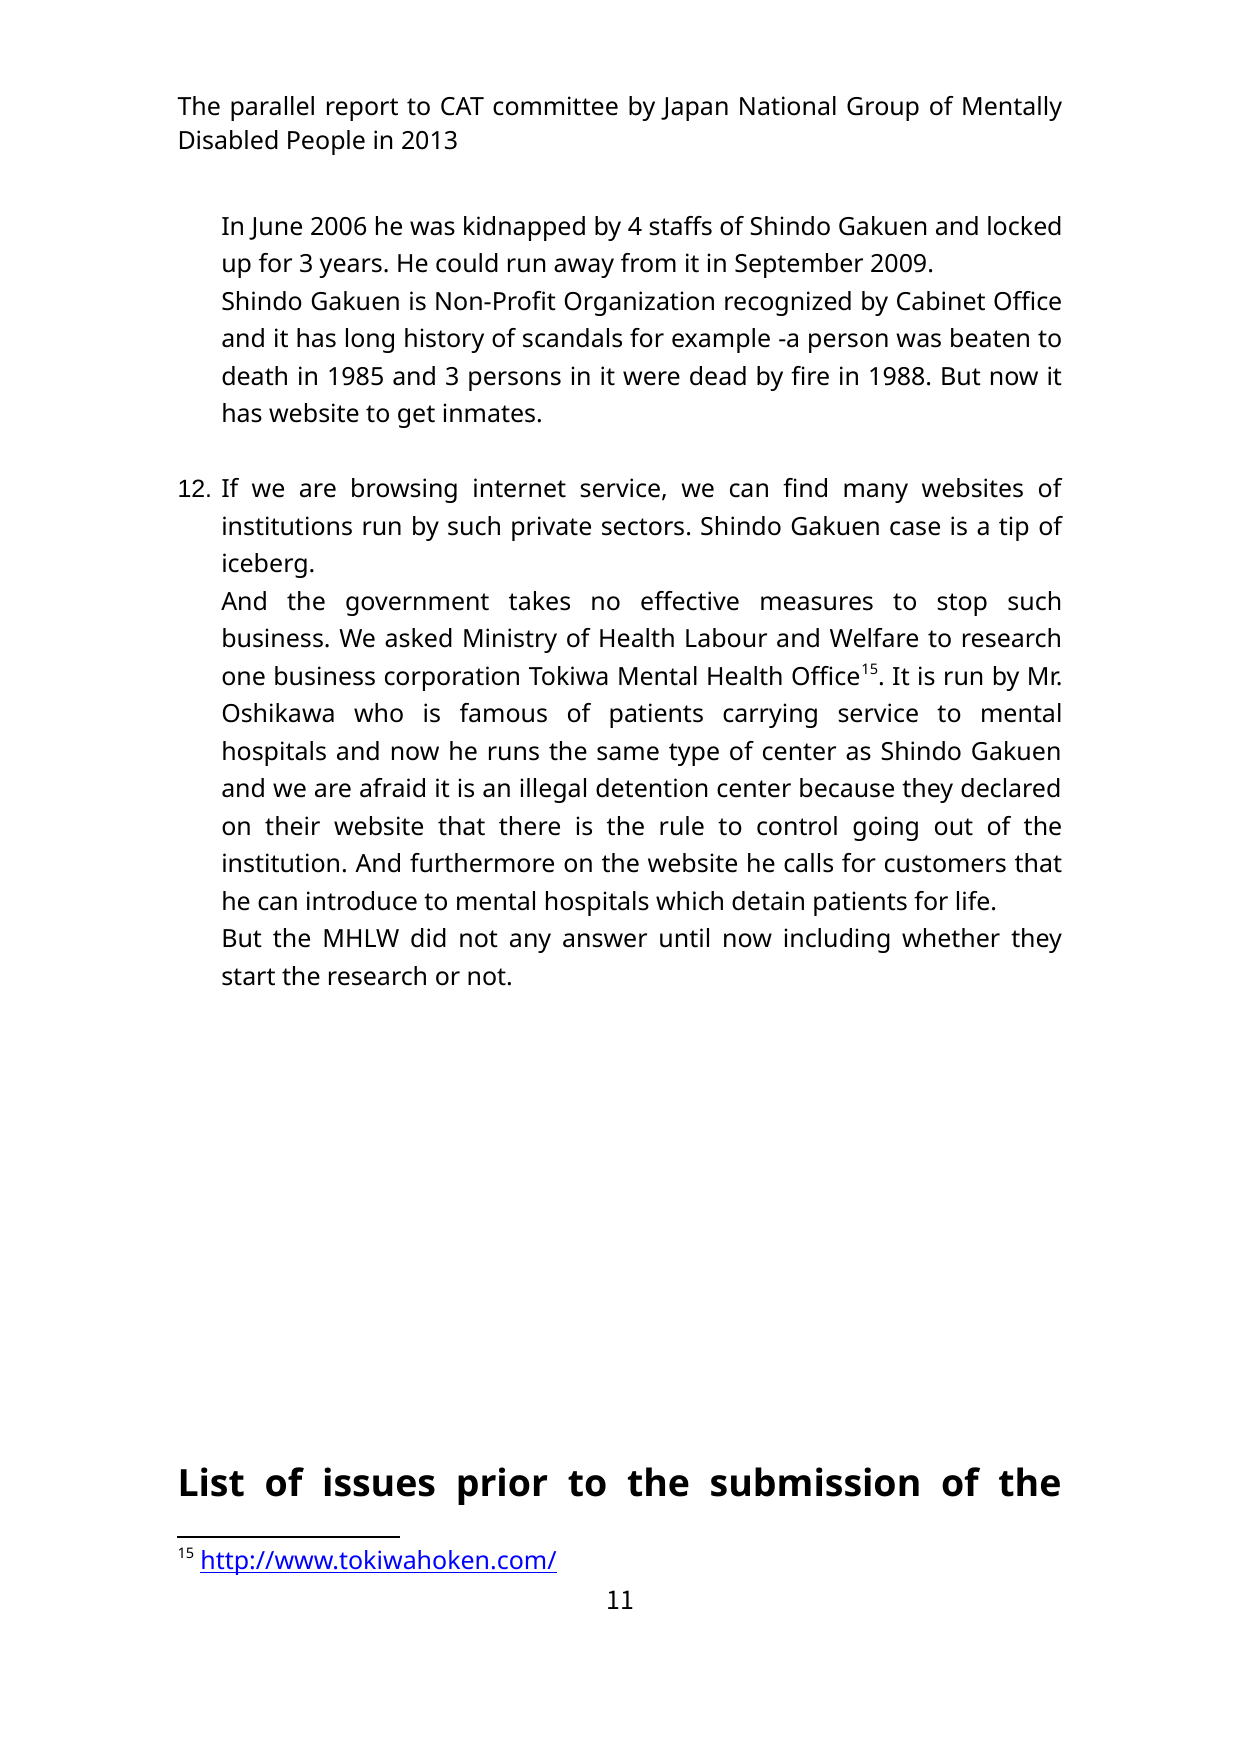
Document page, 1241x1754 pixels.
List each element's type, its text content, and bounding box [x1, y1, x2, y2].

list But the MHLW did not any answer until now including whether they start the research or not. [221, 919, 1063, 994]
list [221, 207, 1063, 432]
list If we are browsing internet service, we can find many websites of institutions run by such private sectors. Shindo Gakuen case is a tip of iceberg. [177, 469, 1063, 582]
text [177, 1444, 1063, 1519]
list And the government takes no effective measures to stop such business. We asked Ministry of Health Labour and Welfare to research one business corporation Tokiwa Mental Health Office. It is run by Mr. Oshikawa who is famous of patients carrying service to mental hospitals and now he runs the same type of center as Shindo Gakuen and we are afraid it is an illegal detention center because they declared on their website that there is the rule to control going out of the institution. And furthermore on the website he calls for customers that he can introduce to mental hospitals which detain patients for life. [221, 582, 1063, 919]
